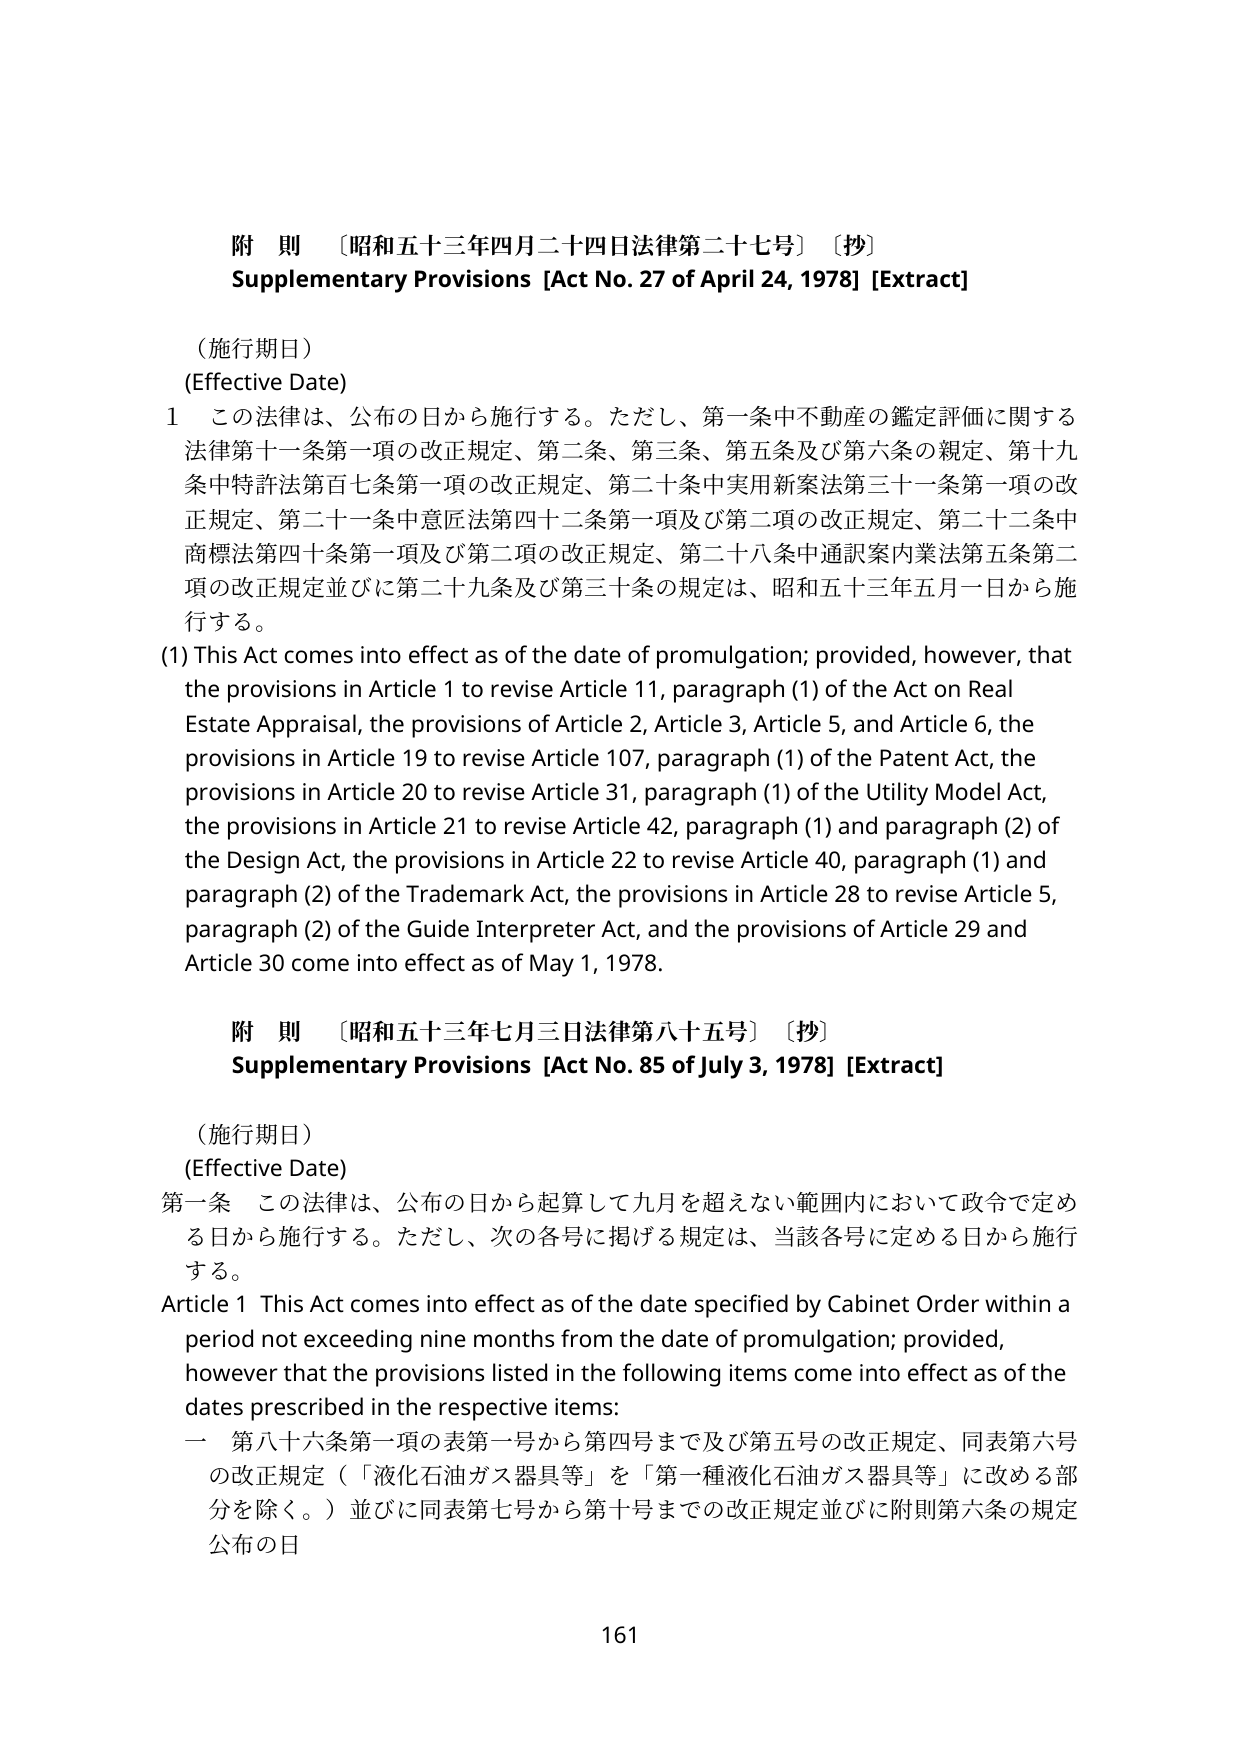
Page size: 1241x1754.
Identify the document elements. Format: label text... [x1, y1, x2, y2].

text （施行期日） [184, 1116, 1079, 1150]
text (Effective Date) [184, 1150, 1079, 1184]
text (Effective Date) [184, 364, 1079, 399]
text 附 則 〔昭和五十三年四月二十四日法律第二十七号〕〔抄〕 [230, 228, 1079, 262]
text 第一条 この法律は、公布の日から起算して九月を超えない範囲内において政令で定める日から施行する。ただし、次の各号に掲げる規定は、当該各号に定める日から施行する。 [161, 1184, 1079, 1287]
text (1) This Act comes into effect as of the date of promulgation; provided, however, that the provisions in Article 1 to revise Article 11, paragraph (1) of the Act on Real Estate Appraisal, the provisions of Article 2, Article 3, Article 5, and Article 6, the provisions in Article 19 to revise Article 107, paragraph (1) of the Patent Act, the provisions in Article 20 to revise Article 31, paragraph (1) of the Utility Model Act, the provisions in Article 21 to revise Article 42, paragraph (1) and paragraph (2) of the Design Act, the provisions in Article 22 to revise Article 40, paragraph (1) and paragraph (2) of the Trademark Act, the provisions in Article 28 to revise Article 5, paragraph (2) of the Guide Interpreter Act, and the provisions of Article 29 and Article 30 come into effect as of May 1, 1978. [161, 638, 1079, 979]
text １ この法律は、公布の日から施行する。ただし、第一条中不動産の鑑定評価に関する法律第十一条第一項の改正規定、第二条、第三条、第五条及び第六条の親定、第十九条中特許法第百七条第一項の改正規定、第二十条中実用新案法第三十一条第一項の改正規定、第二十一条中意匠法第四十二条第一項及び第二項の改正規定、第二十二条中商標法第四十条第一項及び第二項の改正規定、第二十八条中通訳案内業法第五条第二項の改正規定並びに第二十九条及び第三十条の規定は、昭和五十三年五月一日から施行する。 [161, 399, 1079, 638]
text Supplementary Provisions [Act No. 27 of April 24, 1978] [Extract] [230, 262, 1079, 296]
text Supplementary Provisions [Act No. 85 of July 3, 1978] [Extract] [230, 1048, 1079, 1082]
text （施行期日） [184, 330, 1079, 364]
text 附 則 〔昭和五十三年七月三日法律第八十五号〕〔抄〕 [230, 1014, 1079, 1048]
text Article 1 This Act comes into effect as of the date specified by Cabinet Order within a period not exceeding nine months from the date of promulgation; provided, however that the provisions listed in the following items come into effect as of the dates prescribed in the respective items: [161, 1287, 1079, 1424]
text 一 第八十六条第一項の表第一号から第四号まで及び第五号の改正規定、同表第六号の改正規定（「液化石油ガス器具等」を「第一種液化石油ガス器具等」に改める部分を除く。）並びに同表第七号から第十号までの改正規定並びに附則第六条の規定 公布の日 [184, 1424, 1079, 1560]
